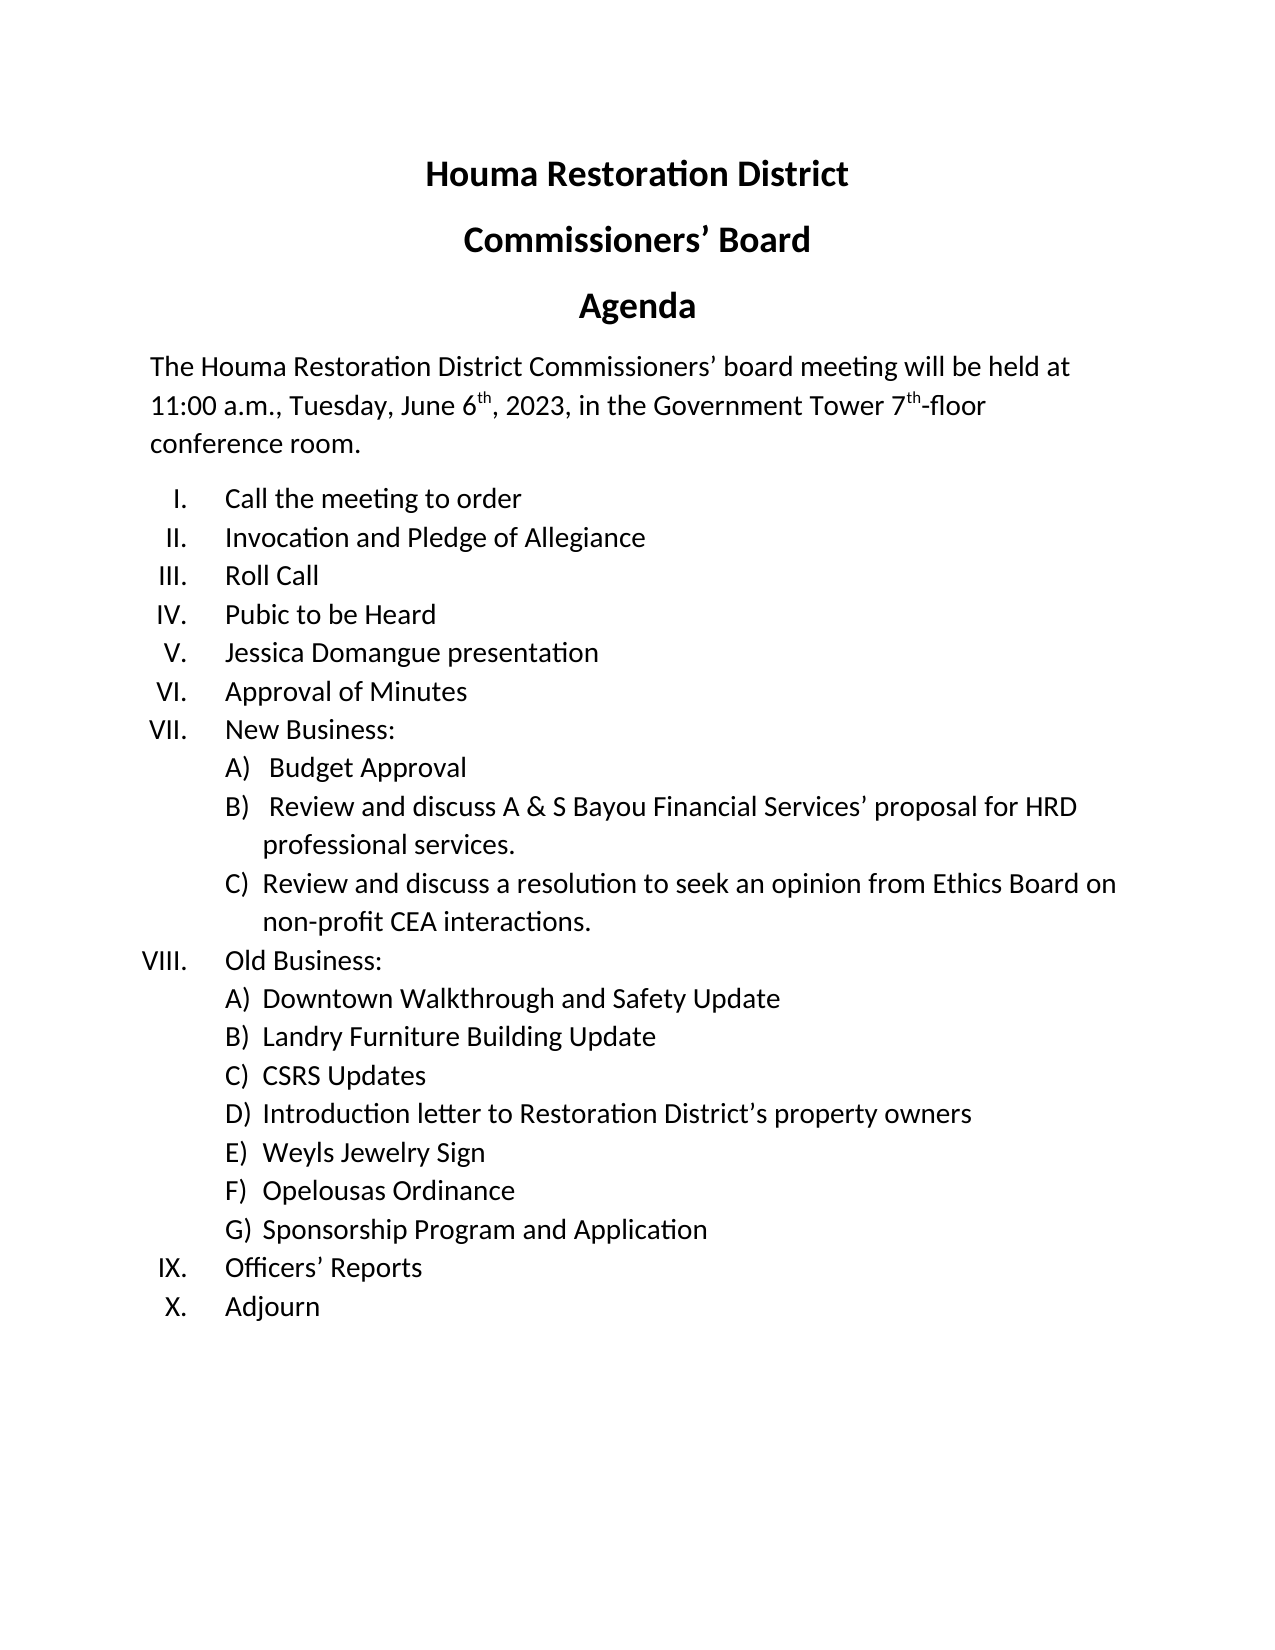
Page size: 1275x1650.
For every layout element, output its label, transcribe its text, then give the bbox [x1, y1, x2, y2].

list Sponsorship Program and Application [225, 1211, 1125, 1246]
list Opelousas Ordinance [225, 1172, 1125, 1208]
list Approval of Minutes [187, 673, 1125, 708]
list Roll Call [187, 557, 1125, 593]
list Budget Approval [225, 749, 1125, 785]
list Landry Furniture Building Update [225, 1018, 1125, 1054]
list Review and discuss a resolution to seek an opinion from Ethics Board on non-profit CEA interactions. [225, 865, 1125, 939]
list CSRS Updates [225, 1057, 1125, 1093]
text Commissioners’ Board [150, 216, 1125, 262]
list Pubic to be Heard [187, 596, 1125, 631]
list Call the meeting to order [187, 480, 1125, 516]
list Jessica Domangue presentation [187, 634, 1125, 670]
list Weyls Jewelry Sign [225, 1134, 1125, 1169]
list Adjourn [187, 1288, 1125, 1323]
text Houma Restoration District [150, 150, 1125, 196]
list Officers’ Reports [187, 1249, 1125, 1285]
list Invocation and Pledge of Allegiance [187, 519, 1125, 554]
list Downtown Walkthrough and Safety Update [225, 980, 1125, 1016]
text The Houma Restoration District Commissioners’ board meeting will be held at 11:00 a.m., Tuesday, June 6th, 2023, in the Government Tower 7th-floor conference room. [150, 348, 1125, 461]
list Introduction letter to Restoration District’s property owners [225, 1095, 1125, 1131]
text Agenda [150, 282, 1125, 328]
list Old Business: [187, 942, 1125, 977]
list New Business: [187, 711, 1125, 747]
list Review and discuss A & S Bayou Financial Services’ proposal for HRD professional services. [225, 788, 1125, 862]
